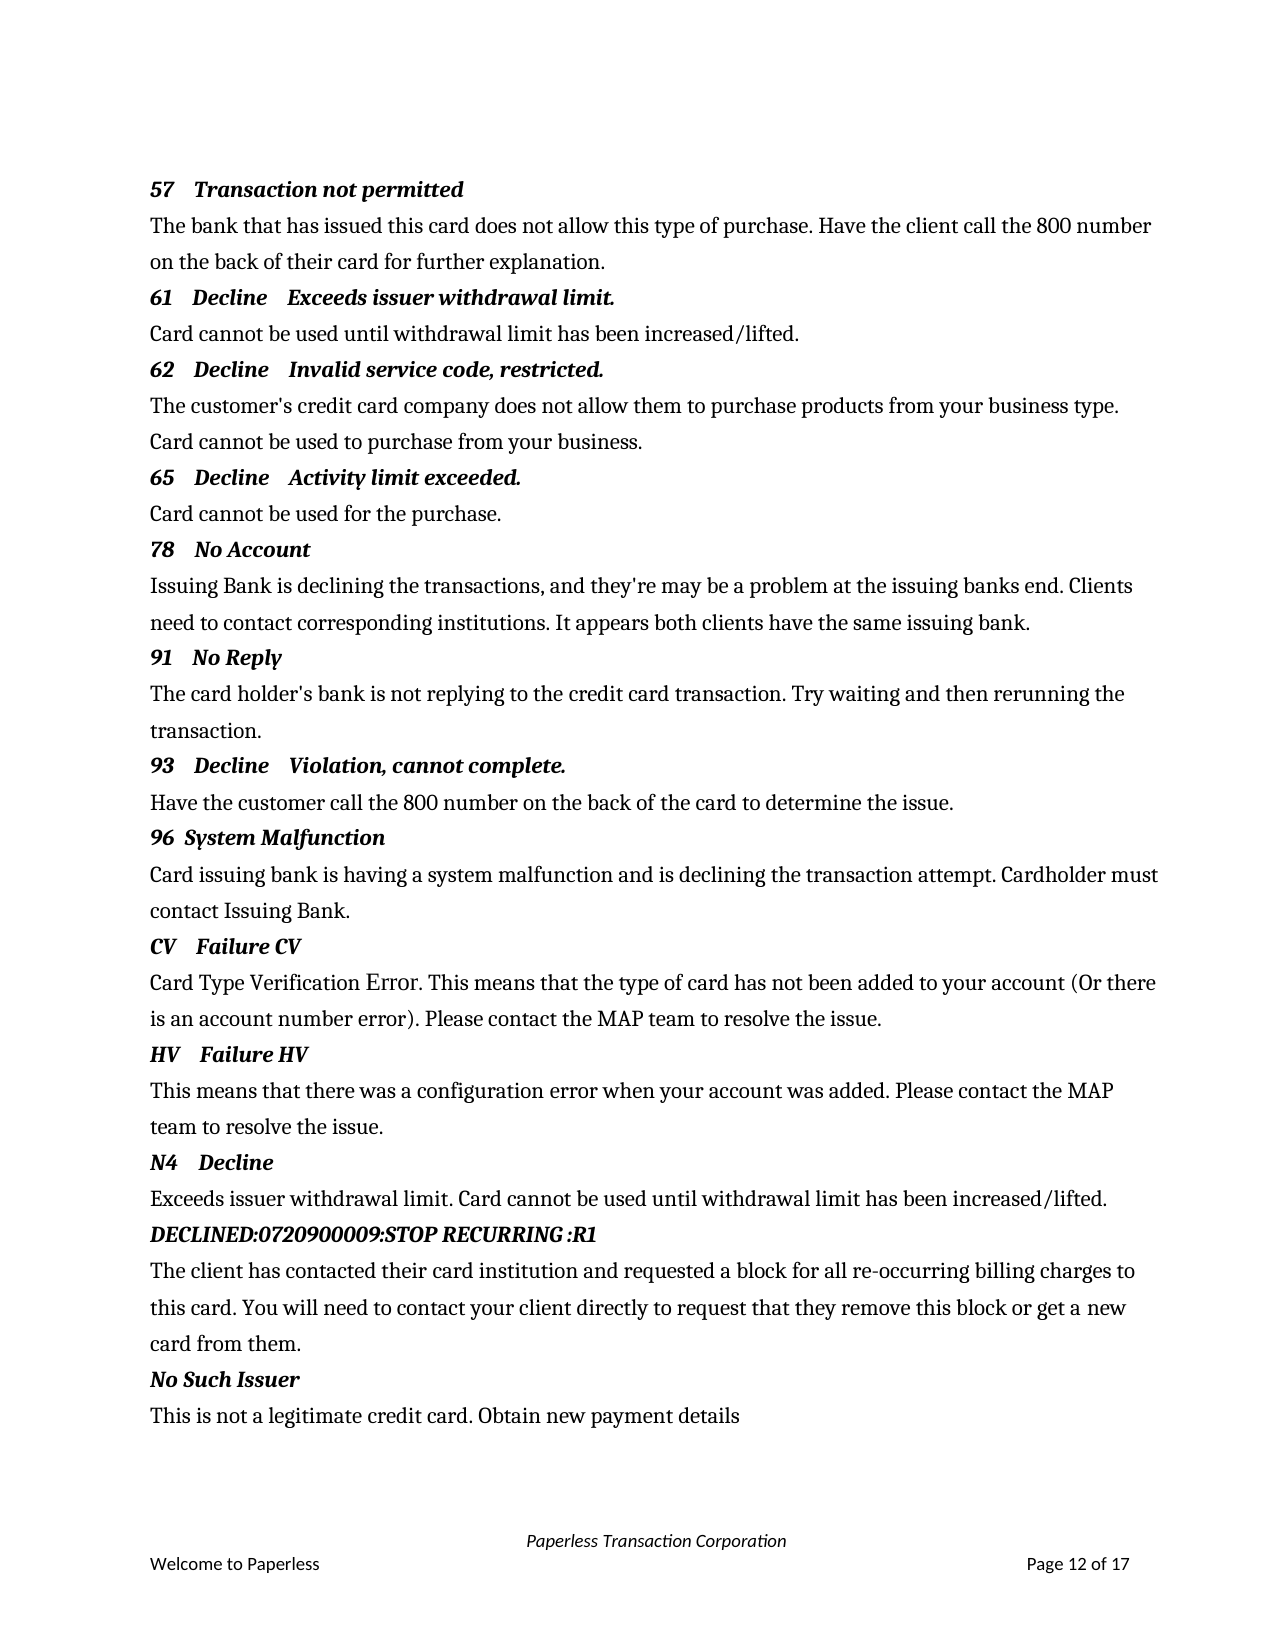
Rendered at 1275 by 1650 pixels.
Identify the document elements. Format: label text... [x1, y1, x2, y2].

text Issuing Bank is declining the transactions, and they're may be a problem at the issuing banks end. Clients need to contact corresponding institutions. It appears both clients have the same issuing bank. [150, 563, 1162, 636]
text HV Failure HV [150, 1042, 1162, 1068]
text 78 No Account [150, 537, 1162, 563]
text CV Failure CV [150, 933, 1162, 960]
text Card issuing bank is having a system malfunction and is declining the transaction attempt. Cardholder must contact Issuing Bank. [150, 852, 1162, 924]
text 91 No Reply [150, 645, 1162, 671]
text This means that there was a configuration error when your account was added. Please contact the MAP team to resolve the issue. [150, 1068, 1162, 1141]
text 62 Decline Invalid service code, restricted. [495, 357, 1162, 383]
text 65 Decline Activity limit exceeded. [150, 465, 1162, 491]
text Have the customer call the 800 number on the back of the card to determine the issue. [150, 779, 1162, 816]
text DECLINED:0720900009:STOP RECURRING :R1 [150, 1222, 1162, 1248]
text The bank that has issued this card does not allow this type of purchase. Have the client call the 800 number on the back of their card for further explanation. [150, 203, 1162, 275]
text 61 Decline Exceeds issuer withdrawal limit. [150, 284, 1162, 311]
text 62 Decline Invalid service code, restricted. [150, 357, 442, 383]
text Card cannot be used for the purchase. [150, 491, 1162, 527]
text This is not a legitimate credit card. Obtain new payment details [150, 1393, 1162, 1429]
text Card Type Verification Error. This means that the type of card has not been added to your account (Or there is an account number error). Please contact the MAP team to resolve the issue. [150, 960, 1162, 1032]
text N4 Decline [150, 1150, 1162, 1176]
text 57 Transaction not permitted [150, 176, 1162, 203]
text The client has contacted their card institution and requested a block for all re-occurring billing charges to this card. You will need to contact your client directly to request that they remove this block or get a new card from them. [150, 1248, 1162, 1357]
text 96 System Malfunction [150, 825, 1162, 852]
text The customer's credit card company does not allow them to purchase products from your business type. Card cannot be used to purchase from your business. [150, 383, 1162, 455]
text 93 Decline Violation, cannot complete. [150, 753, 1162, 779]
text The card holder's bank is not replying to the credit card transaction. Try waiting and then rerunning the transaction. [150, 671, 1162, 744]
text Card cannot be used until withdrawal limit has been increased/lifted. [150, 311, 1162, 347]
text Exceeds issuer withdrawal limit. Card cannot be used until withdrawal limit has been increased/lifted. [150, 1176, 1162, 1212]
text No Such Issuer [150, 1366, 1162, 1393]
